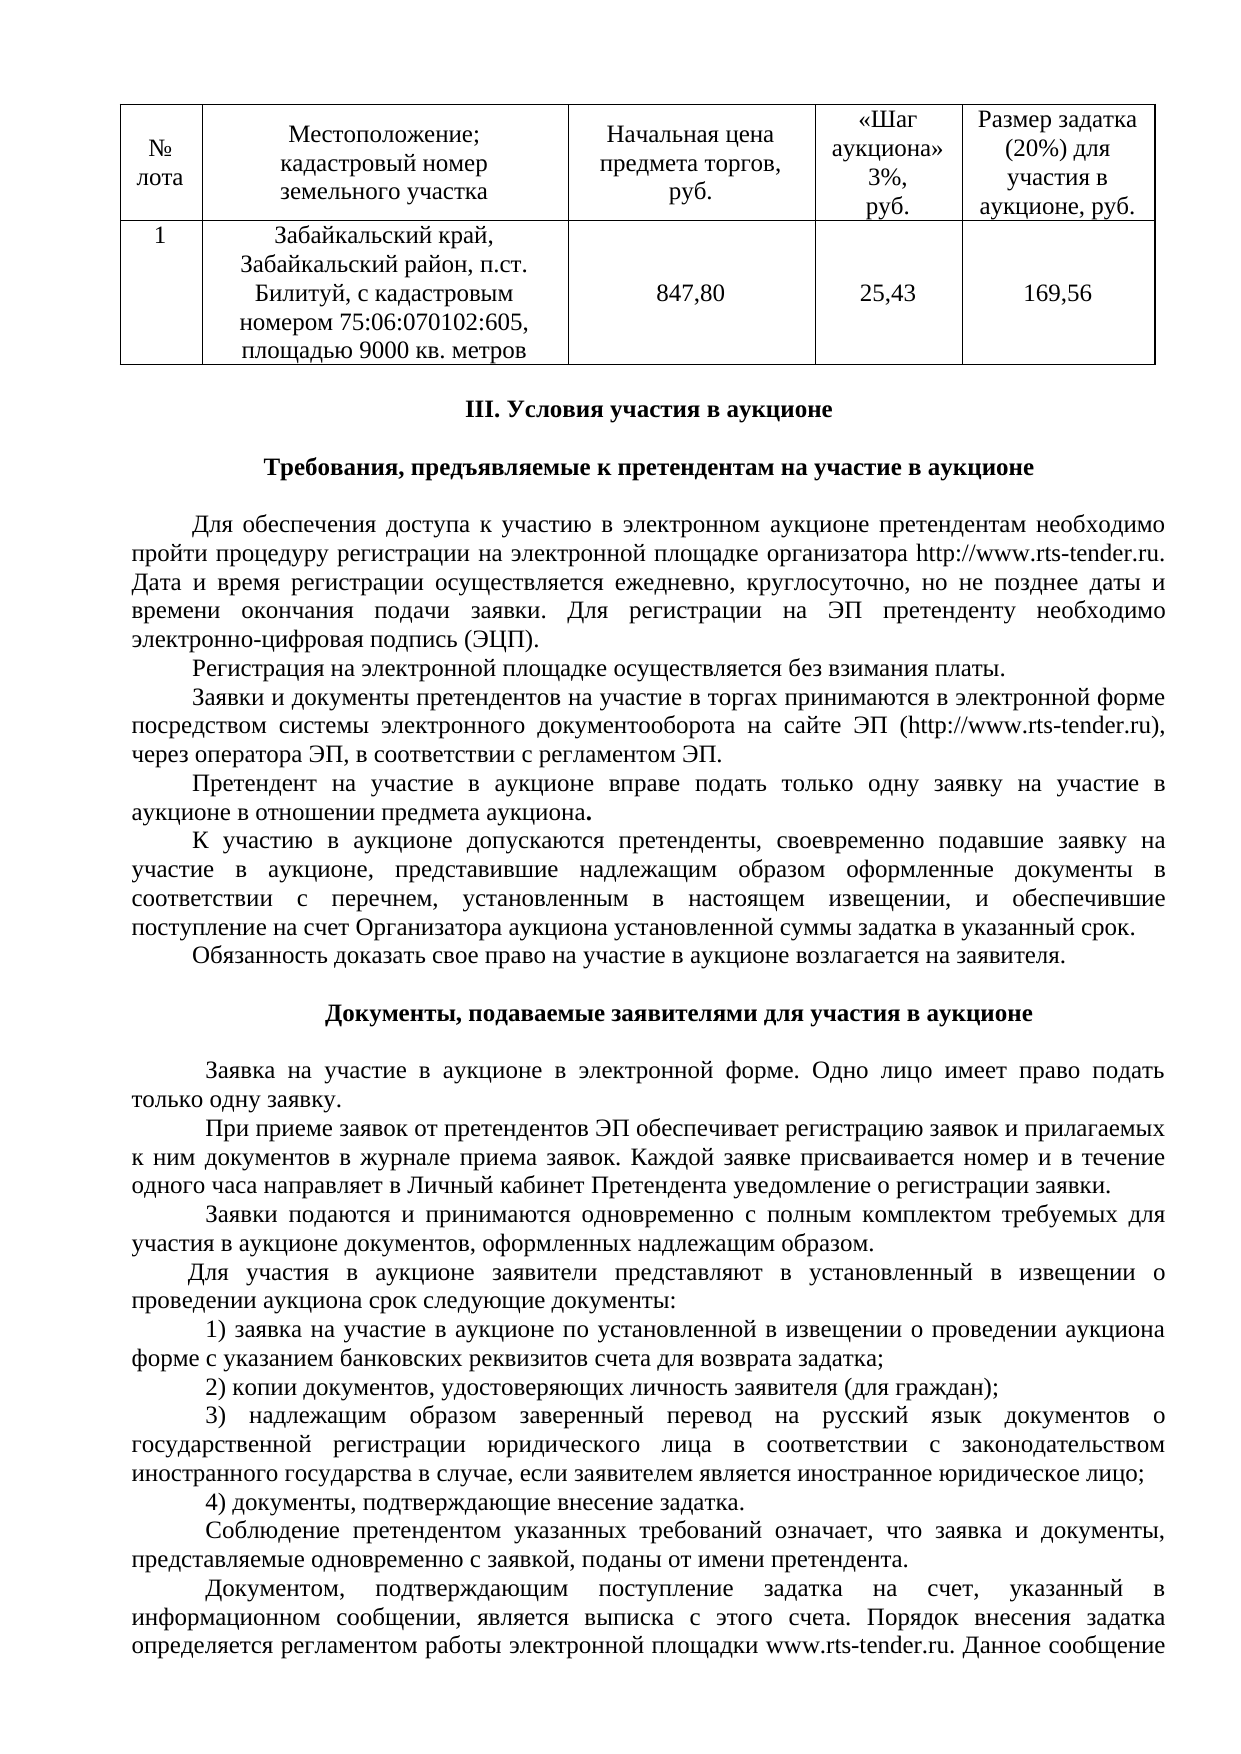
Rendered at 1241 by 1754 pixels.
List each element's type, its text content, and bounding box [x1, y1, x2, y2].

text Документы, подаваемые заявителями для участия в аукционе [131, 998, 1166, 1027]
text Заявки и документы претендентов на участие в торгах принимаются в электронной форме посредством системы электронного документооборота на сайте ЭП (http://www.rts-tender.ru), через оператора ЭП, в соответствии с регламентом ЭП. [131, 682, 1166, 768]
text Требования, предъявляемые к претендентам на участие в аукционе [131, 452, 1166, 480]
table_header Размер задатка (20%) для участия в аукционе, руб. [963, 105, 1154, 219]
text Обязанность доказать свое право на участие в аукционе возлагается на заявителя. [131, 940, 1166, 969]
table_cell 847,80 [569, 221, 815, 364]
text III. Условия участия в аукционе [131, 394, 1166, 423]
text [131, 1573, 1166, 1659]
text При приеме заявок от претендентов ЭП обеспечивает регистрацию заявок и прилагаемых к ним документов в журнале приема заявок. Каждой заявке присваивается номер и в течение одного часа направляет в Личный кабинет Претендента уведомление о регистрации заявки. [131, 1113, 1166, 1199]
text Для обеспечения доступа к участию в электронном аукционе претендентам необходимо пройти процедуру регистрации на электронной площадке организатора http://www.rts-tender.ru. Дата и время регистрации осуществляется ежедневно, круглосуточно, но не позднее даты и времени окончания подачи заявки. Для регистрации на ЭП претенденту необходимо электронно-цифровая подпись (ЭЦП). [131, 509, 1166, 653]
table_cell 169,56 [963, 221, 1154, 364]
text 1) заявка на участие в аукционе по установленной в извещении о проведении аукциона форме с указанием банковских реквизитов счета для возврата задатка; [131, 1314, 1166, 1372]
text Для участия в аукционе заявители представляют в установленный в извещении о проведении аукциона срок следующие документы: [131, 1257, 1166, 1314]
table_header «Шаг аукциона» 3%, руб. [816, 105, 962, 219]
text 4) документы, подтверждающие внесение задатка. [131, 1487, 1166, 1515]
table_cell 25,43 [816, 221, 962, 364]
text К участию в аукционе допускаются претенденты, своевременно подавшие заявку на участие в аукционе, представившие надлежащим образом оформленные документы в соответствии с перечнем, установленным в настоящем извещении, и обеспечившие поступление на счет Организатора аукциона установленной суммы задатка в указанный срок. [131, 825, 1166, 940]
table_header № лота [121, 105, 202, 219]
table_header Местоположение; кадастровый номер земельного участка [203, 105, 568, 219]
text Соблюдение претендентом указанных требований означает, что заявка и документы, представляемые одновременно с заявкой, поданы от имени претендента. [131, 1515, 1166, 1573]
table_cell 1 [121, 221, 202, 364]
text 3) надлежащим образом заверенный перевод на русский язык документов о государственной регистрации юридического лица в соответствии с законодательством иностранного государства в случае, если заявителем является иностранное юридическое лицо; [131, 1400, 1166, 1487]
text Претендент на участие в аукционе вправе подать только одну заявку на участие в аукционе в отношении предмета аукциона. [131, 768, 1166, 825]
text Заявка на участие в аукционе в электронной форме. Одно лицо имеет право подать только одну заявку. [131, 1055, 1166, 1113]
text Регистрация на электронной площадке осуществляется без взимания платы. [131, 653, 1166, 682]
text Заявки подаются и принимаются одновременно с полным комплектом требуемых для участия в аукционе документов, оформленных надлежащим образом. [131, 1199, 1166, 1257]
text 2) копии документов, удостоверяющих личность заявителя (для граждан); [131, 1372, 1166, 1400]
table_cell Забайкальский край, Забайкальский район, п.ст. Билитуй, с кадастровым номером 75:06:070102:605, площадью 9000 кв. метров [203, 221, 568, 364]
table_header Начальная цена предмета торгов, руб. [569, 105, 815, 219]
